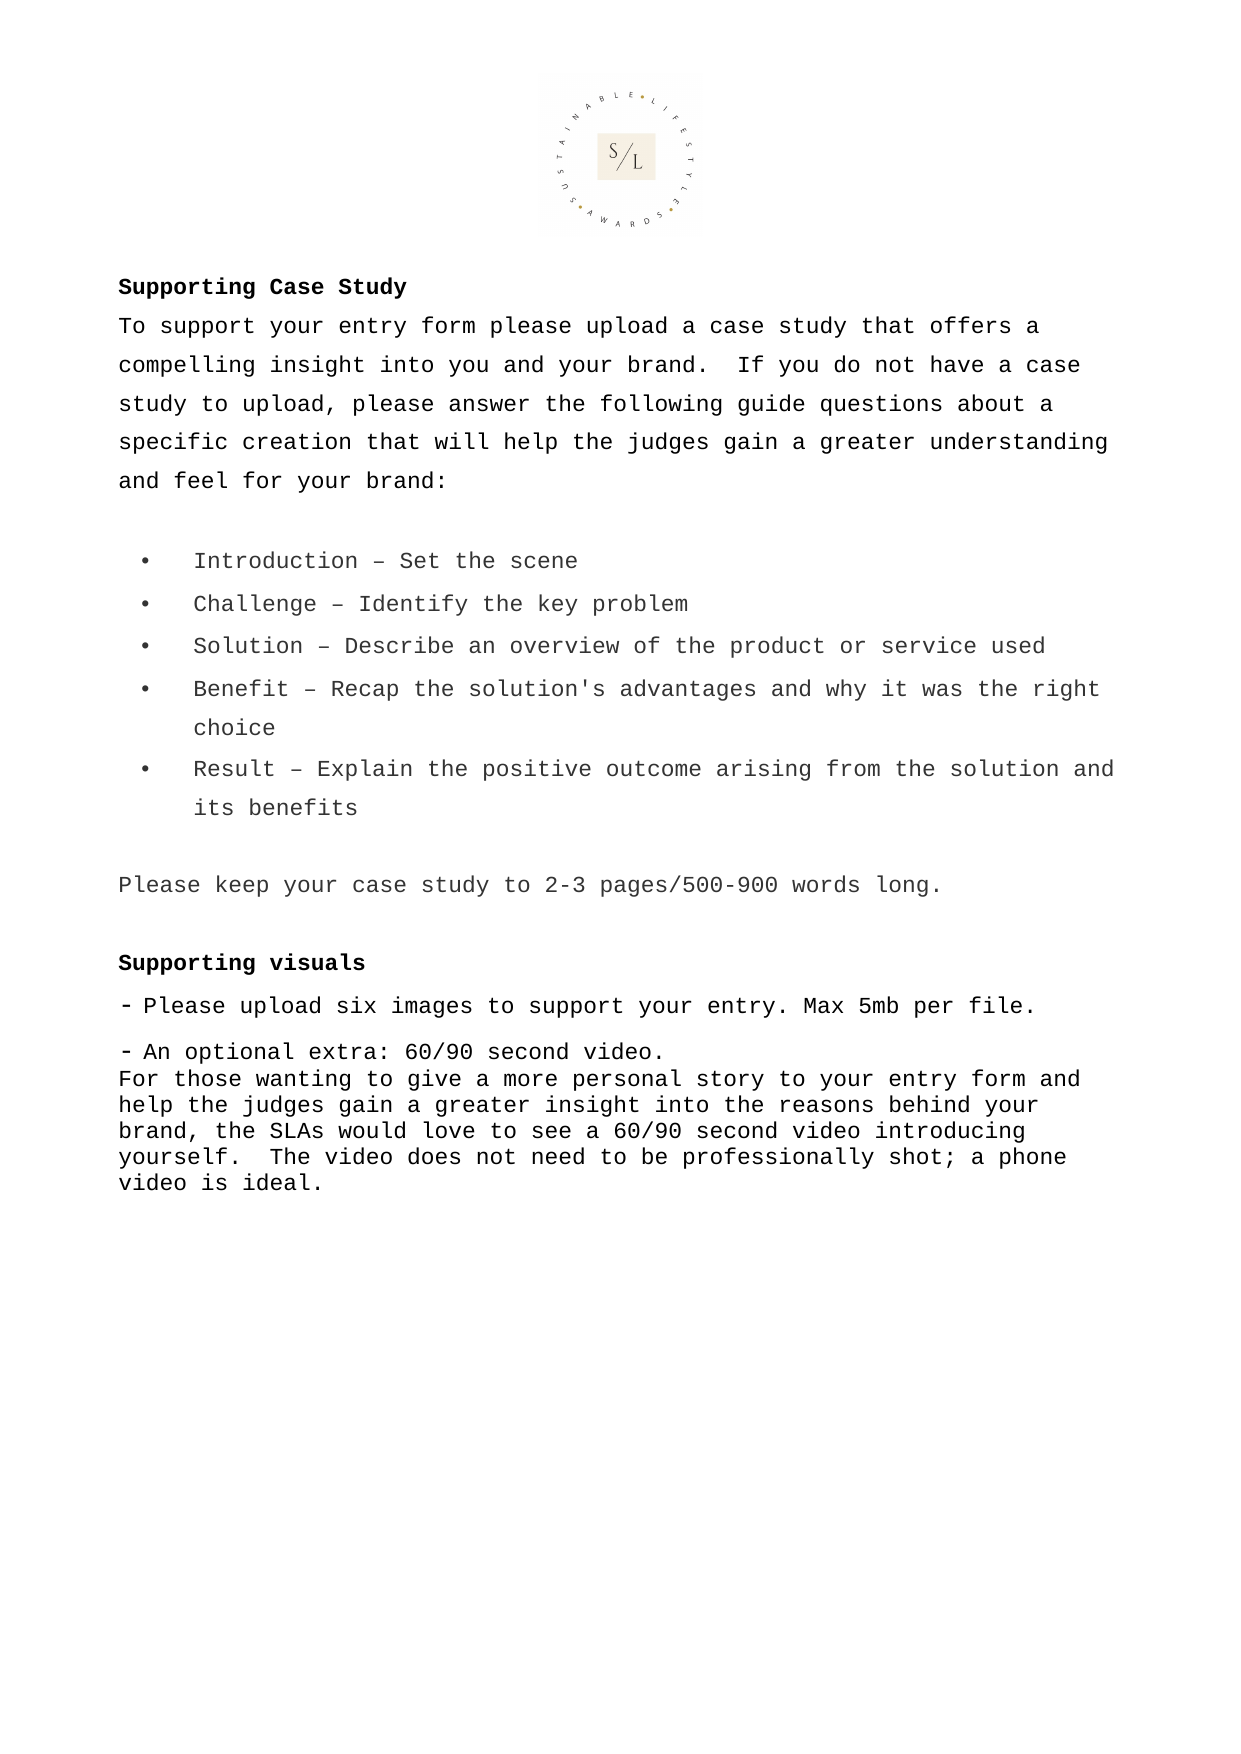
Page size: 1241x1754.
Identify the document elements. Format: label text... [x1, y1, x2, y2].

text Please keep your case study to 2-3 pages/500-900 words long. [118, 874, 1122, 900]
list An optional extra: 60/90 second video. [118, 1036, 1122, 1067]
list Solution – Describe an overview of the product or service used [141, 632, 1122, 661]
text For those wanting to give a more personal story to your entry form and help the judges gain a greater insight into the reasons behind your brand, the SLAs would love to see a 60/90 second video introducing yourself. The video does not need to be professionally shot; a phone video is ideal. [118, 1067, 1122, 1197]
list Please upload six images to support your entry. Max 5mb per file. [118, 990, 1122, 1021]
list Benefit – Recap the solution's advantages and why it was the right choice [141, 675, 1122, 742]
text To support your entry form please upload a case study that offers a compelling insight into you and your brand. If you do not have a case study to upload, please answer the following guide questions about a specific creation that will help the judges gain a greater understanding and feel for your brand: [118, 314, 1122, 496]
picture [537, 73, 703, 237]
list Result – Explain the positive outcome arising from the solution and its benefits [141, 755, 1122, 822]
list Introduction – Set the scene [141, 547, 1122, 576]
text Supporting Case Study [118, 275, 1122, 301]
text Supporting visuals [118, 952, 1122, 977]
list Challenge – Identify the key problem [141, 590, 1122, 618]
